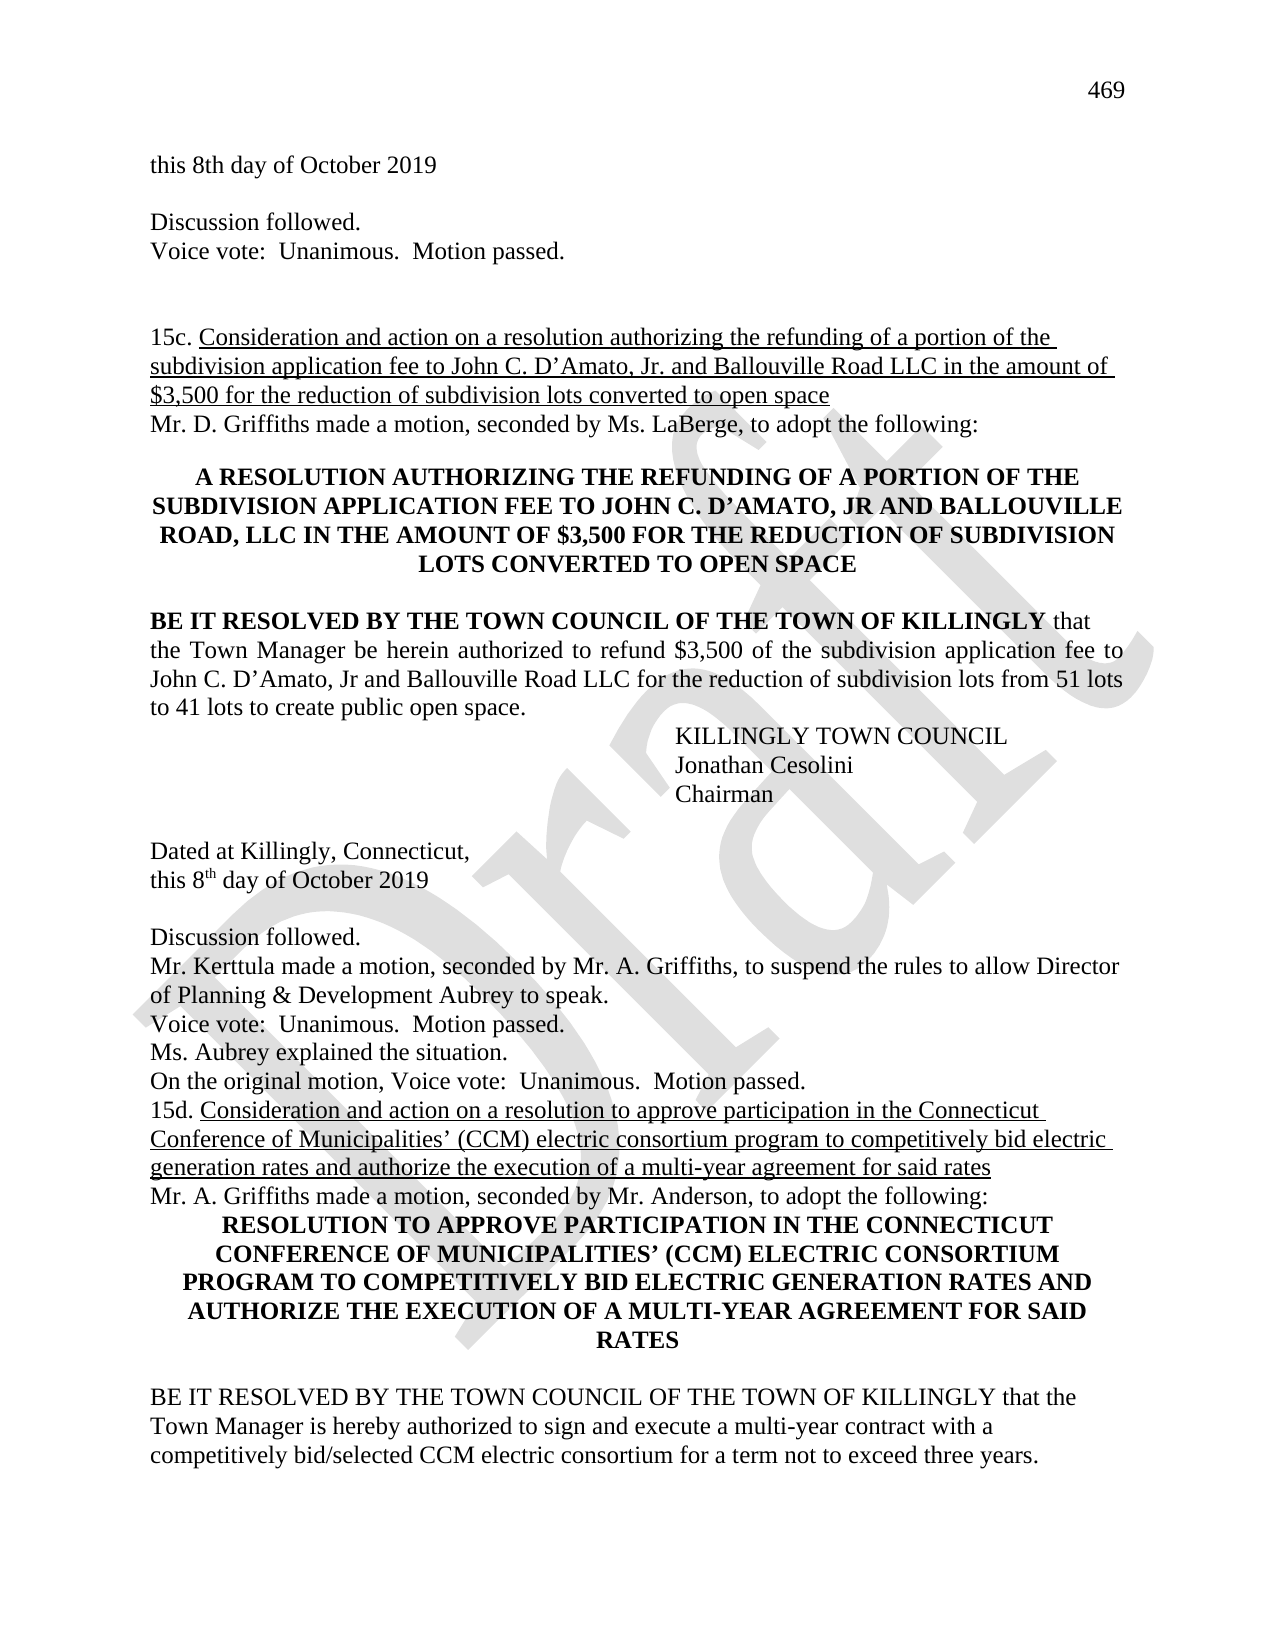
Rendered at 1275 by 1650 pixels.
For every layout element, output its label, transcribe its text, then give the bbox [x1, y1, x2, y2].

text BE IT RESOLVED BY THE TOWN COUNCIL OF THE TOWN OF KILLINGLY that the Town Manager is hereby authorized to sign and execute a multi-year contract with a competitively bid/selected CCM electric consortium for a term not to exceed three years. [150, 1382, 1125, 1469]
text 15d. Consideration and action on a resolution to approve participation in the Connecticut Conference of Municipalities’ (CCM) electric consortium program to competitively bid electric generation rates and authorize the execution of a multi-year agreement for said rates [150, 1095, 1125, 1181]
text On the original motion, Voice vote: Unanimous. Motion passed. [150, 1066, 1125, 1095]
text RESOLUTION TO approve participation in the Connecticut Conference of Municipalities’ (CCM) electric consortium program to competitively bid electric generation rates and authorize the execution of a multi-year agreement for said rates [150, 1210, 1125, 1354]
text this 8th day of October 2019 [150, 865, 1125, 894]
text Ms. Aubrey explained the situation. [150, 1037, 1125, 1066]
text Mr. A. Griffiths made a motion, seconded by Mr. Anderson, to adopt the following: [150, 1181, 1125, 1210]
text Mr. Kerttula made a motion, seconded by Mr. A. Griffiths, to suspend the rules to allow Director of Planning & Development Aubrey to speak. [150, 951, 1125, 1009]
text this 8th day of October 2019 [150, 150, 1125, 179]
text BE IT RESOLVED BY THE TOWN COUNCIL OF THE TOWN OF KILLINGLY that [150, 606, 1125, 635]
text Voice vote: Unanimous. Motion passed. [150, 236, 1125, 265]
text the Town Manager be herein authorized to refund $3,500 of the subdivision application fee to John C. D’Amato, Jr and Ballouville Road LLC for the reduction of subdivision lots from 51 lots to 41 lots to create public open space. [150, 635, 1125, 721]
text Dated at Killingly, Connecticut, [150, 836, 1125, 865]
text KILLINGLY TOWN COUNCIL [600, 721, 1125, 750]
subtitle a resolution authorizing the REFUNDING OF A PORTION OF THE SUBDIVISION APPLICATION FEE TO JOHN C. D’AMATO, JR AND BALLOUVILLE ROAD, LLC IN THE AMOUNT OF $3,500 FOR THE REDUCTION OF SUBDIVISION LOTS CONVERTED TO OPEN SPACE [150, 462, 1125, 577]
text Discussion followed. [150, 922, 1125, 951]
text Voice vote: Unanimous. Motion passed. [150, 1009, 1125, 1037]
text 15c. Consideration and action on a resolution authorizing the refunding of a portion of the subdivision application fee to John C. D’Amato, Jr. and Ballouville Road LLC in the amount of $3,500 for the reduction of subdivision lots converted to open space [150, 322, 1125, 409]
text Chairman [150, 779, 1125, 807]
text Mr. D. Griffiths made a motion, seconded by Ms. LaBerge, to adopt the following: [150, 409, 1125, 437]
text Jonathan Cesolini [150, 750, 1125, 779]
text Discussion followed. [150, 207, 1125, 236]
